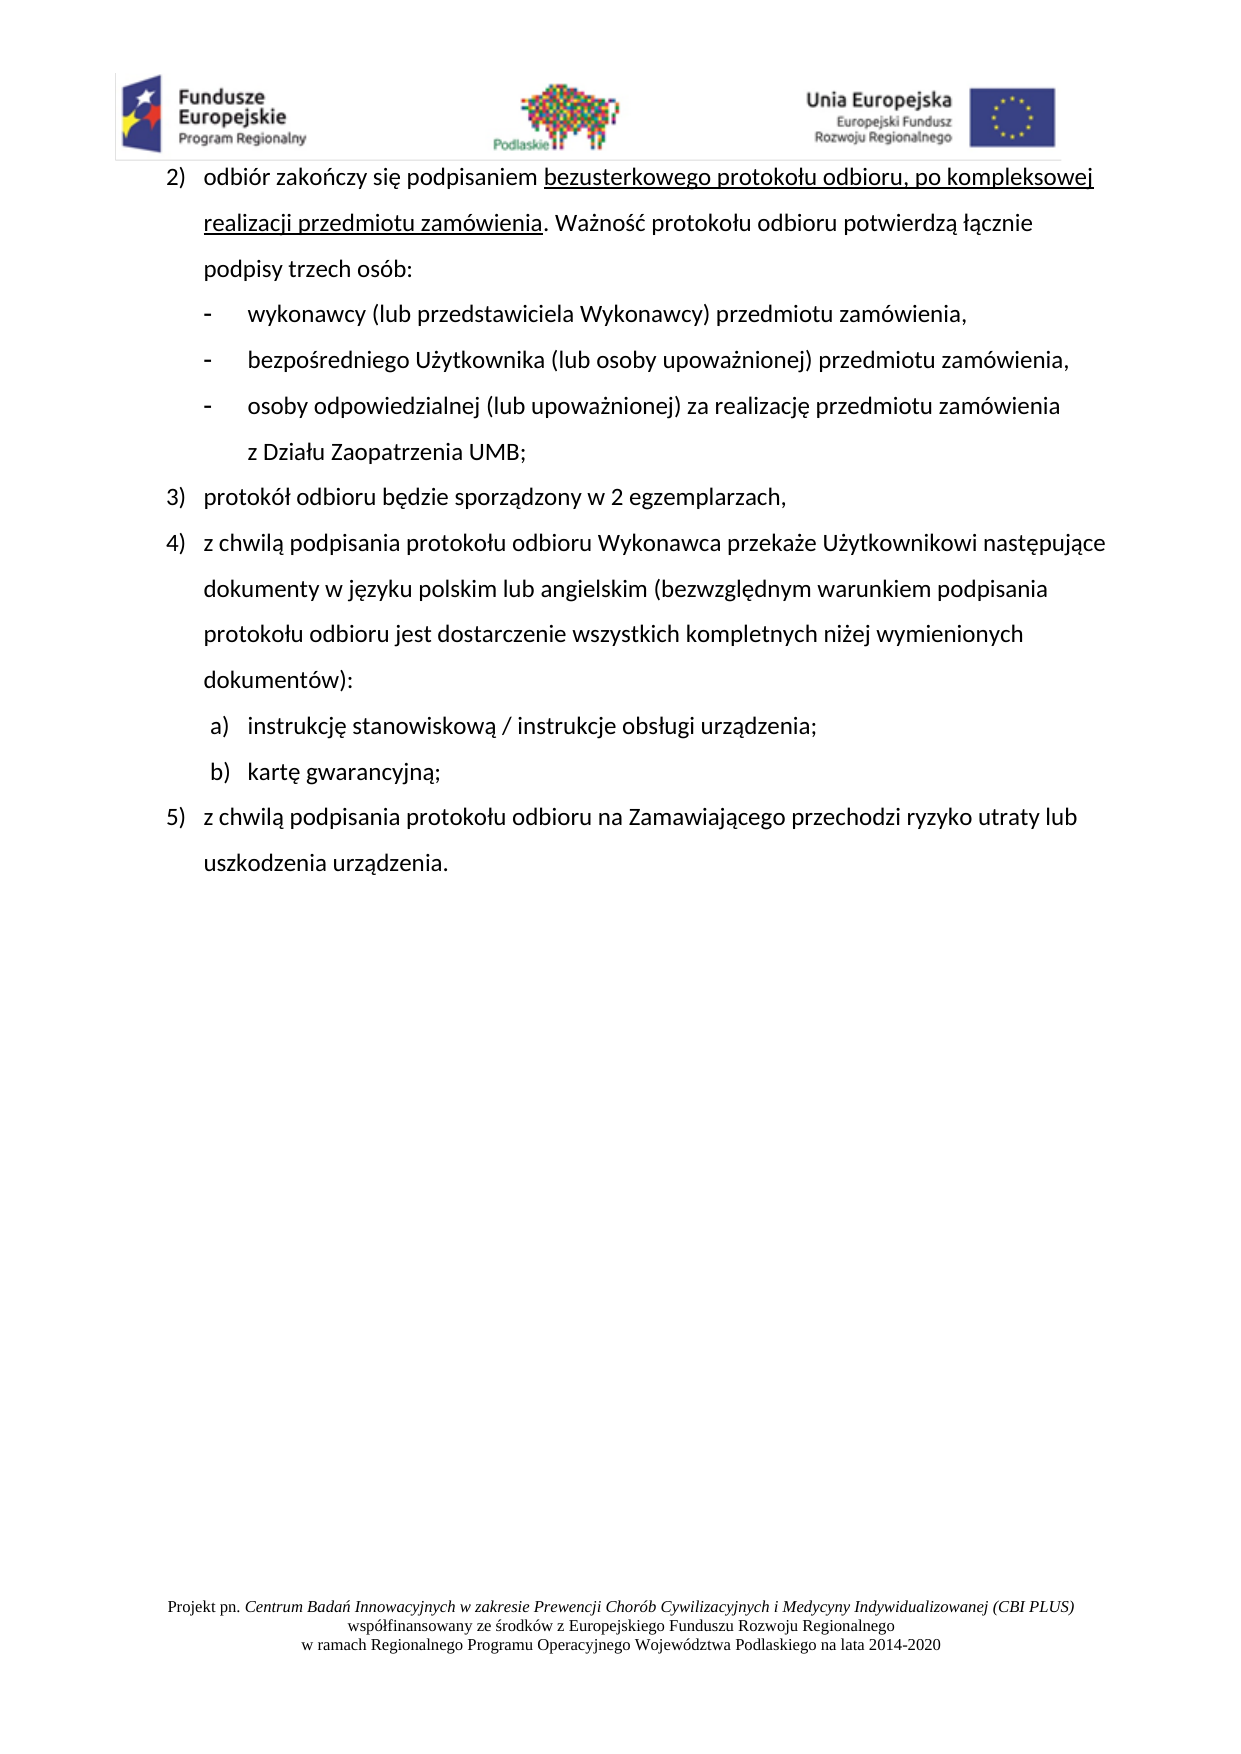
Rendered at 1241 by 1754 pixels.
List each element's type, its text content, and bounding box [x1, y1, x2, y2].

list z chwilą podpisania protokołu odbioru na Zamawiającego przechodzi ryzyko utraty lub uszkodzenia urządzenia. [166, 801, 1117, 878]
picture [114, 73, 1062, 162]
list kartę gwarancyjną; [210, 756, 1117, 786]
list bezpośredniego Użytkownika (lub osoby upoważnionej) przedmiotu zamówienia, [203, 344, 1117, 375]
list odbiór zakończy się podpisaniem bezusterkowego protokołu odbioru, po kompleksowej realizacji przedmiotu zamówienia. Ważność protokołu odbioru potwierdzą łącznie podpisy trzech osób: [166, 161, 1117, 283]
list instrukcję stanowiskową / instrukcje obsługi urządzenia; [210, 710, 1117, 741]
list osoby odpowiedzialnej (lub upoważnionej) za realizację przedmiotu zamówienia z Działu Zaopatrzenia UMB; [203, 390, 1117, 466]
list z chwilą podpisania protokołu odbioru Wykonawca przekaże Użytkownikowi następujące dokumenty w języku polskim lub angielskim (bezwzględnym warunkiem podpisania protokołu odbioru jest dostarczenie wszystkich kompletnych niżej wymienionych dokumentów): [166, 527, 1117, 695]
list protokół odbioru będzie sporządzony w 2 egzemplarzach, [166, 481, 1117, 512]
list wykonawcy (lub przedstawiciela Wykonawcy) przedmiotu zamówienia, [203, 298, 1117, 329]
